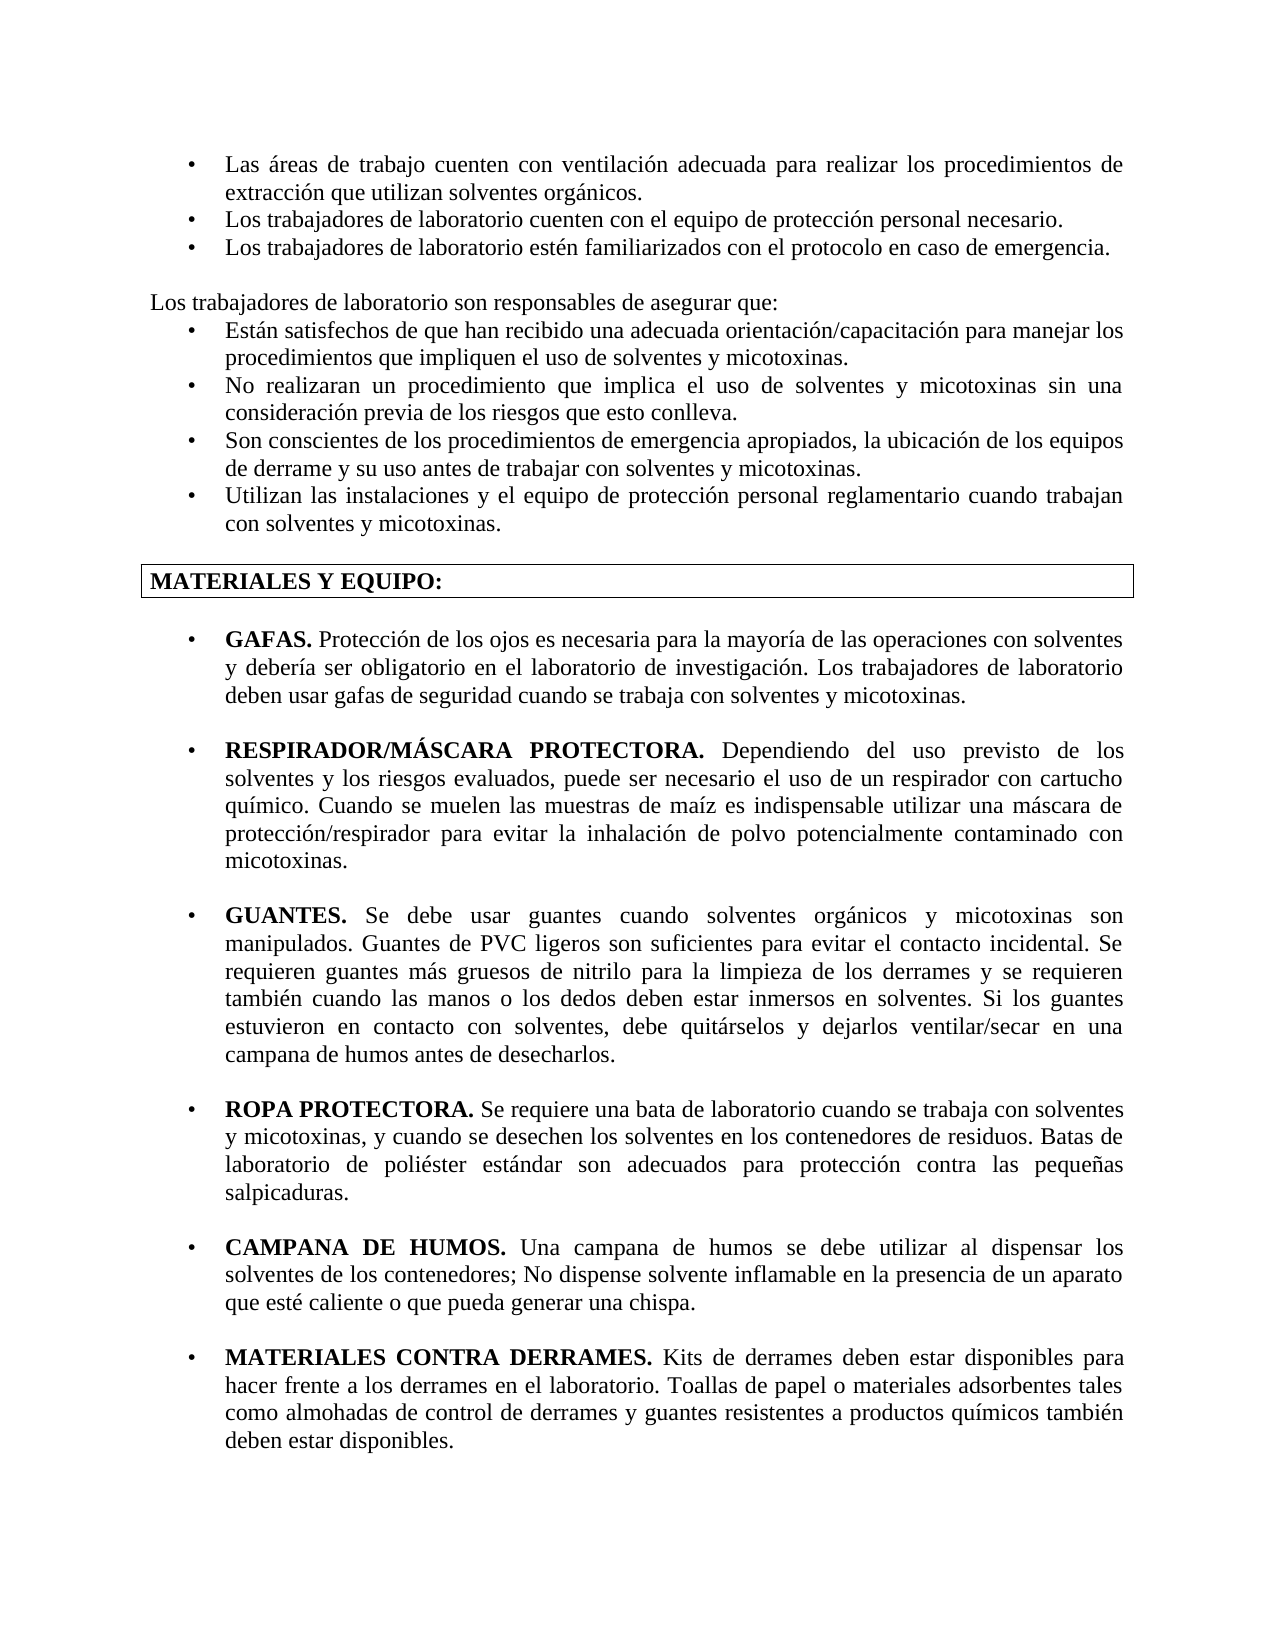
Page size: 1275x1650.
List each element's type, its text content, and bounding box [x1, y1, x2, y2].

list RESPIRADOR/MÁSCARA PROTECTORA. Dependiendo del uso previsto de los solventes y los riesgos evaluados, puede ser necesario el uso de un respirador con cartucho químico. Cuando se muelen las muestras de maíz es indispensable utilizar una máscara de protección/respirador para evitar la inhalación de polvo potencialmente contaminado con micotoxinas. [187, 736, 1125, 874]
list ROPA PROTECTORA. Se requiere una bata de laboratorio cuando se trabaja con solventes y micotoxinas, y cuando se desechen los solventes en los contenedores de residuos. Batas de laboratorio de poliéster estándar son adecuados para protección contra las pequeñas salpicaduras. [187, 1095, 1125, 1205]
list Los trabajadores de laboratorio cuenten con el equipo de protección personal necesario. [187, 205, 1125, 233]
list No realizaran un procedimiento que implica el uso de solventes y micotoxinas sin una consideración previa de los riesgos que esto conlleva. [187, 371, 1125, 426]
text MATERIALES Y EQUIPO: [142, 565, 1133, 597]
list Los trabajadores de laboratorio estén familiarizados con el protocolo en caso de emergencia. [187, 233, 1125, 260]
list Son conscientes de los procedimientos de emergencia apropiados, la ubicación de los equipos de derrame y su uso antes de trabajar con solventes y micotoxinas. [187, 426, 1125, 481]
list Utilizan las instalaciones y el equipo de protección personal reglamentario cuando trabajan con solventes y micotoxinas. [187, 481, 1125, 536]
list MATERIALES CONTRA DERRAMES. Kits de derrames deben estar disponibles para hacer frente a los derrames en el laboratorio. Toallas de papel o materiales adsorbentes tales como almohadas de control de derrames y guantes resistentes a productos químicos también deben estar disponibles. [187, 1343, 1125, 1454]
list Están satisfechos de que han recibido una adecuada orientación/capacitación para manejar los procedimientos que impliquen el uso de solventes y micotoxinas. [187, 316, 1125, 371]
list CAMPANA DE HUMOS. Una campana de humos se debe utilizar al dispensar los solventes de los contenedores; No dispense solvente inflamable en la presencia de un aparato que esté caliente o que pueda generar una chispa. [187, 1233, 1125, 1316]
list GAFAS. Protección de los ojos es necesaria para la mayoría de las operaciones con solventes y debería ser obligatorio en el laboratorio de investigación. Los trabajadores de laboratorio deben usar gafas de seguridad cuando se trabaja con solventes y micotoxinas. [187, 626, 1125, 708]
list GUANTES. Se debe usar guantes cuando solventes orgánicos y micotoxinas son manipulados. Guantes de PVC ligeros son suficientes para evitar el contacto incidental. Se requieren guantes más gruesos de nitrilo para la limpieza de los derrames y se requieren también cuando las manos o los dedos deben estar inmersos en solventes. Si los guantes estuvieron en contacto con solventes, debe quitárselos y dejarlos ventilar/secar en una campana de humos antes de desecharlos. [187, 902, 1125, 1067]
text Los trabajadores de laboratorio son responsables de asegurar que: [150, 288, 1125, 316]
list Las áreas de trabajo cuenten con ventilación adecuada para realizar los procedimientos de extracción que utilizan solventes orgánicos. [187, 150, 1125, 205]
